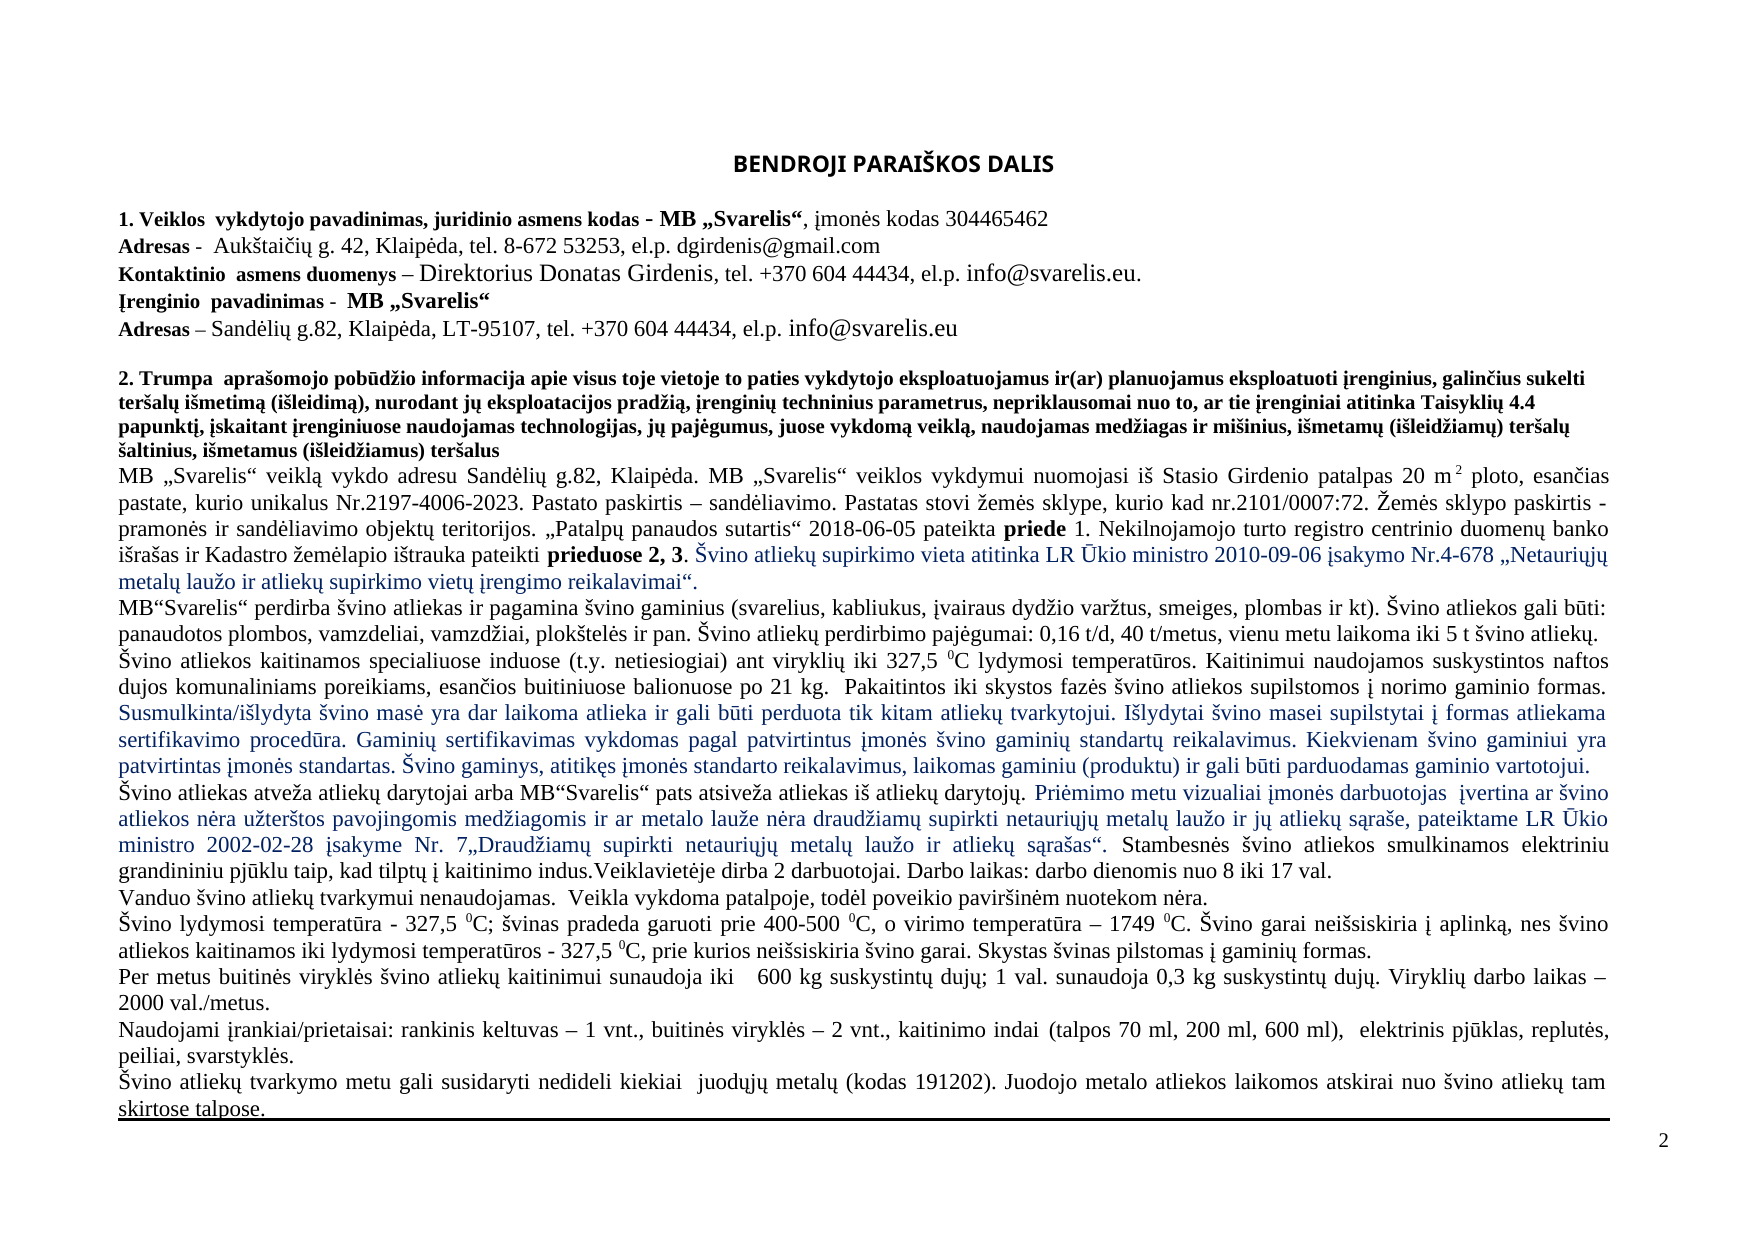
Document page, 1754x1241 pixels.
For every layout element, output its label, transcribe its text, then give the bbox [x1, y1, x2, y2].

text Švino atliekų tvarkymo metu gali susidaryti nedideli kiekiai juodųjų metalų (kodas 191202). Juodojo metalo atliekos laikomos atskirai nuo švino atliekų tam skirtose talpose. [118, 1068, 1610, 1118]
text MB „Svarelis“ veiklą vykdo adresu Sandėlių g.82, Klaipėda. MB „Svarelis“ veiklos vykdymui nuomojasi iš Stasio Girdenio patalpas 20 m2 ploto, esančias pastate, kurio unikalus Nr.2197-4006-2023. Pastato paskirtis – sandėliavimo. Pastatas stovi žemės sklype, kurio kad nr.2101/0007:72. Žemės sklypo paskirtis - pramonės ir sandėliavimo objektų teritorijos. „Patalpų panaudos sutartis“ 2018-06-05 pateikta priede 1. Nekilnojamojo turto registro centrinio duomenų banko išrašas ir Kadastro žemėlapio ištrauka pateikti prieduose 2, 3. Švino atliekų supirkimo vieta atitinka LR Ūkio ministro 2010-09-06 įsakymo Nr.4-678 „Netauriųjų metalų laužo ir atliekų supirkimo vietų įrengimo reikalavimai“. [118, 462, 1610, 594]
text Adresas - Aukštaičių g. 42, Klaipėda, tel. 8-672 53253, el.p. dgirdenis@gmail.com [118, 232, 1610, 258]
text Įrenginio pavadinimas - MB „Svarelis“ [118, 287, 1610, 313]
text Švino lydymosi temperatūra - 327,5 0C; švinas pradeda garuoti prie 400-500 0C, o virimo temperatūra – 1749 0C. Švino garai neišsiskiria į aplinką, nes švino atliekos kaitinamos iki lydymosi temperatūros - 327,5 0C, prie kurios neišsiskiria švino garai. Skystas švinas pilstomas į gaminių formas. [118, 910, 1610, 963]
text Per metus buitinės viryklės švino atliekų kaitinimui sunaudoja iki 600 kg suskystintų dujų; 1 val. sunaudoja 0,3 kg suskystintų dujų. Viryklių darbo laikas – 2000 val./metus. [118, 963, 1610, 1016]
list BendroJI PARAIŠKOS DALIS [118, 148, 1668, 179]
text Švino atliekos kaitinamos specialiuose induose (t.y. netiesiogiai) ant viryklių iki 327,5 0C lydymosi temperatūros. Kaitinimui naudojamos suskystintos naftos dujos komunaliniams poreikiams, esančios buitiniuose balionuose po 21 kg. Pakaitintos iki skystos fazės švino atliekos supilstomos į norimo gaminio formas. Susmulkinta/išlydyta švino masė yra dar laikoma atlieka ir gali būti perduota tik kitam atliekų tvarkytojui. Išlydytai švino masei supilstytai į formas atliekama sertifikavimo procedūra. Gaminių sertifikavimas vykdomas pagal patvirtintus įmonės švino gaminių standartų reikalavimus. Kiekvienam švino gaminiui yra patvirtintas įmonės standartas. Švino gaminys, atitikęs įmonės standarto reikalavimus, laikomas gaminiu (produktu) ir gali būti parduodamas gaminio vartotojui. [118, 647, 1610, 778]
text 2. Trumpa aprašomojo pobūdžio informacija apie visus toje vietoje to paties vykdytojo eksploatuojamus ir(ar) planuojamus eksploatuoti įrenginius, galinčius sukelti teršalų išmetimą (išleidimą), nurodant jų eksploatacijos pradžią, įrenginių techninius parametrus, nepriklausomai nuo to, ar tie įrenginiai atitinka Taisyklių 4.4 papunktį, įskaitant įrenginiuose naudojamas technologijas, jų pajėgumus, juose vykdomą veiklą, naudojamas medžiagas ir mišinius, išmetamų (išleidžiamų) teršalų šaltinius, išmetamus (išleidžiamus) teršalus [118, 366, 1610, 462]
text Švino atliekas atveža atliekų darytojai arba MB“Svarelis“ pats atsiveža atliekas iš atliekų darytojų. Priėmimo metu vizualiai įmonės darbuotojas įvertina ar švino atliekos nėra užterštos pavojingomis medžiagomis ir ar metalo lauže nėra draudžiamų supirkti netauriųjų metalų laužo ir jų atliekų sąraše, pateiktame LR Ūkio ministro 2002-02-28 įsakyme Nr. 7„Draudžiamų supirkti netauriųjų metalų laužo ir atliekų sąrašas“. Stambesnės švino atliekos smulkinamos elektriniu grandininiu pjūklu taip, kad tilptų į kaitinimo indus.Veiklavietėje dirba 2 darbuotojai. Darbo laikas: darbo dienomis nuo 8 iki 17 val. [118, 778, 1610, 884]
text Naudojami įrankiai/prietaisai: rankinis keltuvas – 1 vnt., buitinės viryklės – 2 vnt., kaitinimo indai (talpos 70 ml, 200 ml, 600 ml), elektrinis pjūklas, replutės, peiliai, svarstyklės. [118, 1016, 1610, 1068]
text Adresas – Sandėlių g.82, Klaipėda, LT-95107, tel. +370 604 44434, el.p. info@svarelis.eu [118, 313, 1610, 342]
text Kontaktinio asmens duomenys – Direktorius Donatas Girdenis, tel. +370 604 44434, el.p. info@svarelis.eu. [118, 258, 1610, 287]
text MB“Svarelis“ perdirba švino atliekas ir pagamina švino gaminius (svarelius, kabliukus, įvairaus dydžio varžtus, smeiges, plombas ir kt). Švino atliekos gali būti: panaudotos plombos, vamzdeliai, vamzdžiai, plokštelės ir pan. Švino atliekų perdirbimo pajėgumai: 0,16 t/d, 40 t/metus, vienu metu laikoma iki 5 t švino atliekų. [118, 594, 1610, 647]
text 1. Veiklos vykdytojo pavadinimas, juridinio asmens kodas - MB „Svarelis“, įmonės kodas 304465462 [118, 203, 1610, 232]
text Vanduo švino atliekų tvarkymui nenaudojamas. Veikla vykdoma patalpoje, todėl poveikio paviršinėm nuotekom nėra. [118, 884, 1610, 910]
